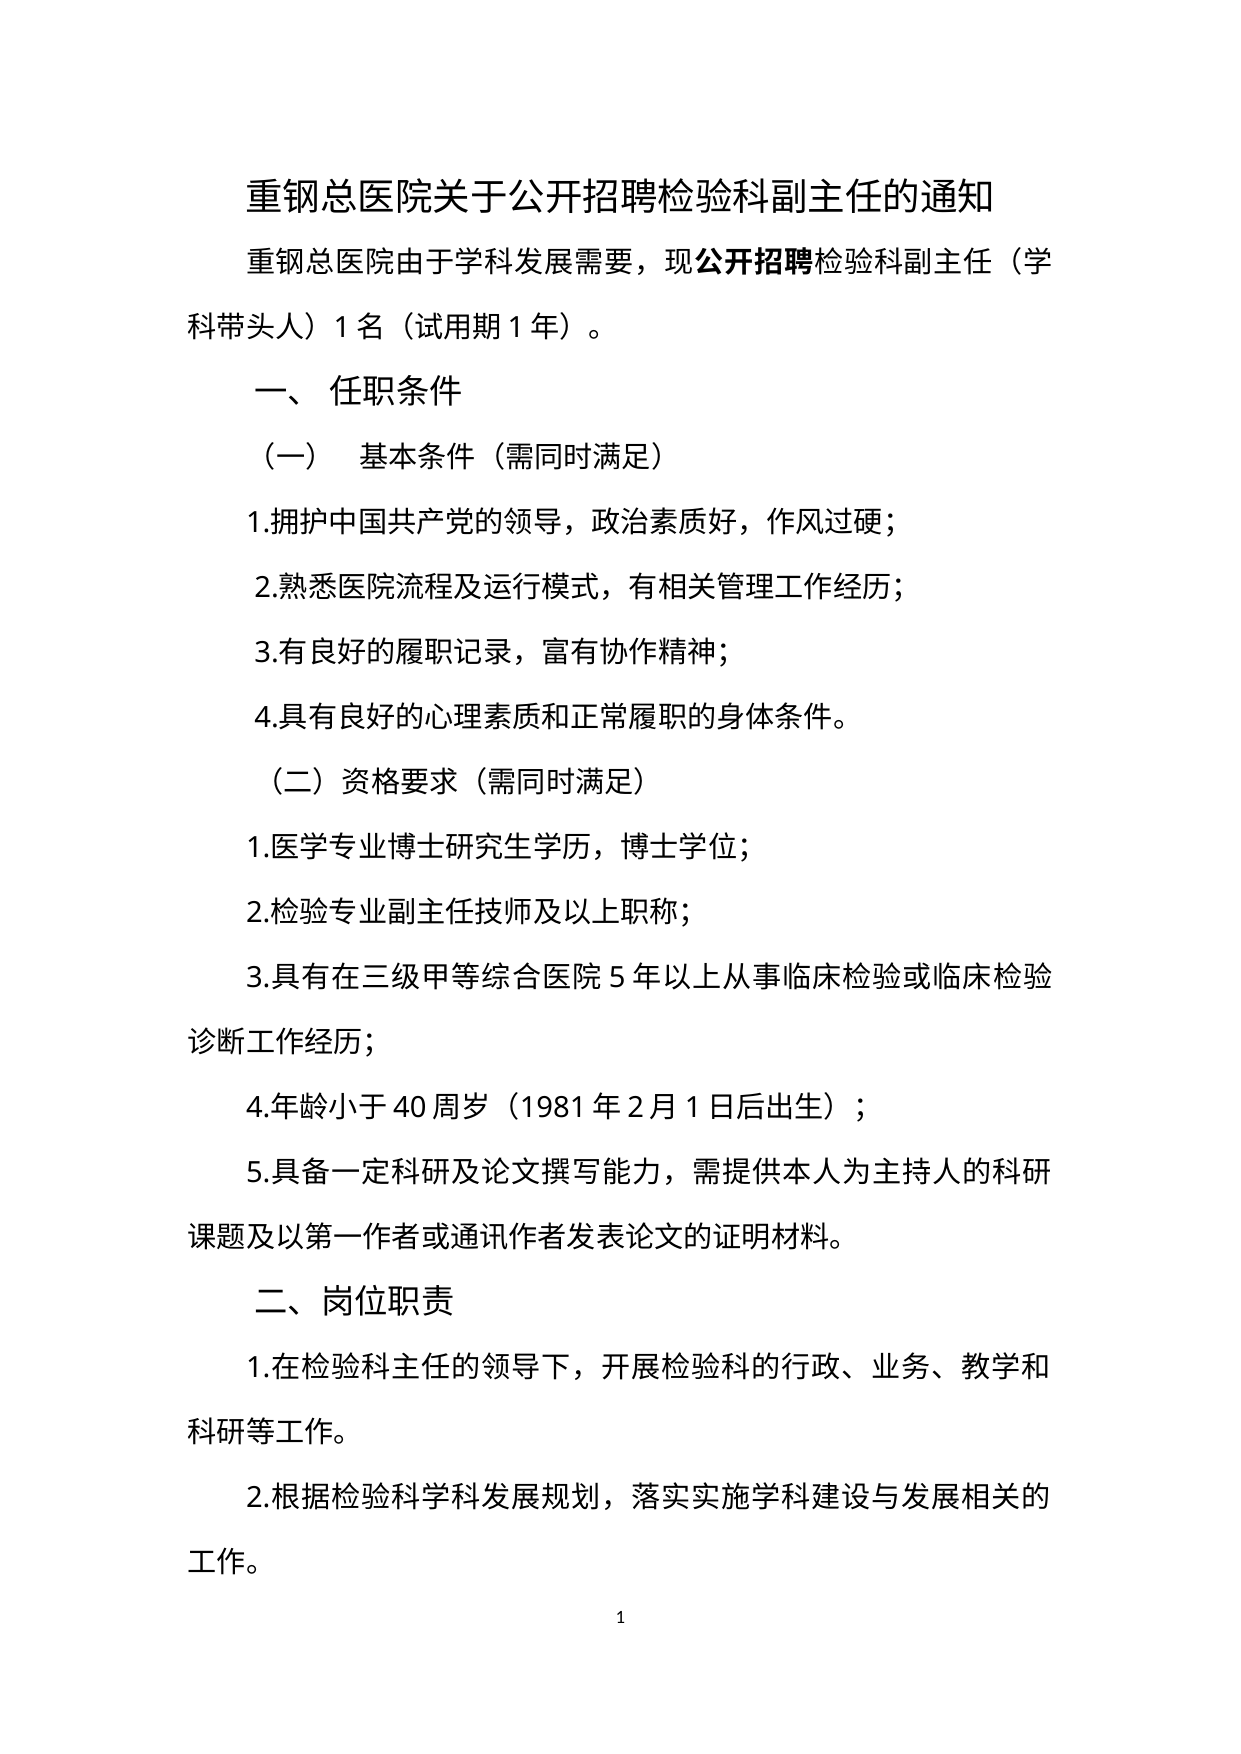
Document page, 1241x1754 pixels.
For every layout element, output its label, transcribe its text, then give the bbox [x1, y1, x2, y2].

text 重钢总医院关于公开招聘检验科副主任的通知 [187, 162, 1053, 227]
text 2.检验专业副主任技师及以上职称； [187, 877, 1053, 942]
text 4.年龄小于40周岁（1981年2月1日后出生）； [187, 1072, 1053, 1137]
text 1.医学专业博士研究生学历，博士学位； [187, 812, 1053, 877]
text 5.具备一定科研及论文撰写能力，需提供本人为主持人的科研课题及以第一作者或通讯作者发表论文的证明材料。 [187, 1137, 1053, 1267]
list 基本条件（需同时满足） [247, 422, 1053, 487]
text 二、岗位职责 [187, 1267, 1053, 1332]
text 2.熟悉医院流程及运行模式，有相关管理工作经历； [254, 552, 1053, 617]
text 1.拥护中国共产党的领导，政治素质好，作风过硬； [187, 487, 1053, 552]
text 2.根据检验科学科发展规划，落实实施学科建设与发展相关的工作。 [187, 1462, 1053, 1592]
text 1.在检验科主任的领导下，开展检验科的行政、业务、教学和科研等工作。 [187, 1332, 1053, 1462]
text 重钢总医院由于学科发展需要，现公开招聘检验科副主任（学科带头人）1名（试用期1年）。 [187, 227, 1053, 357]
text 3.具有在三级甲等综合医院5年以上从事临床检验或临床检验诊断工作经历； [187, 942, 1053, 1072]
text （二）资格要求（需同时满足） [254, 747, 1053, 812]
text 4.具有良好的心理素质和正常履职的身体条件。 [254, 682, 1053, 747]
list 任职条件 [254, 357, 1053, 422]
text 3.有良好的履职记录，富有协作精神； [254, 617, 1053, 682]
